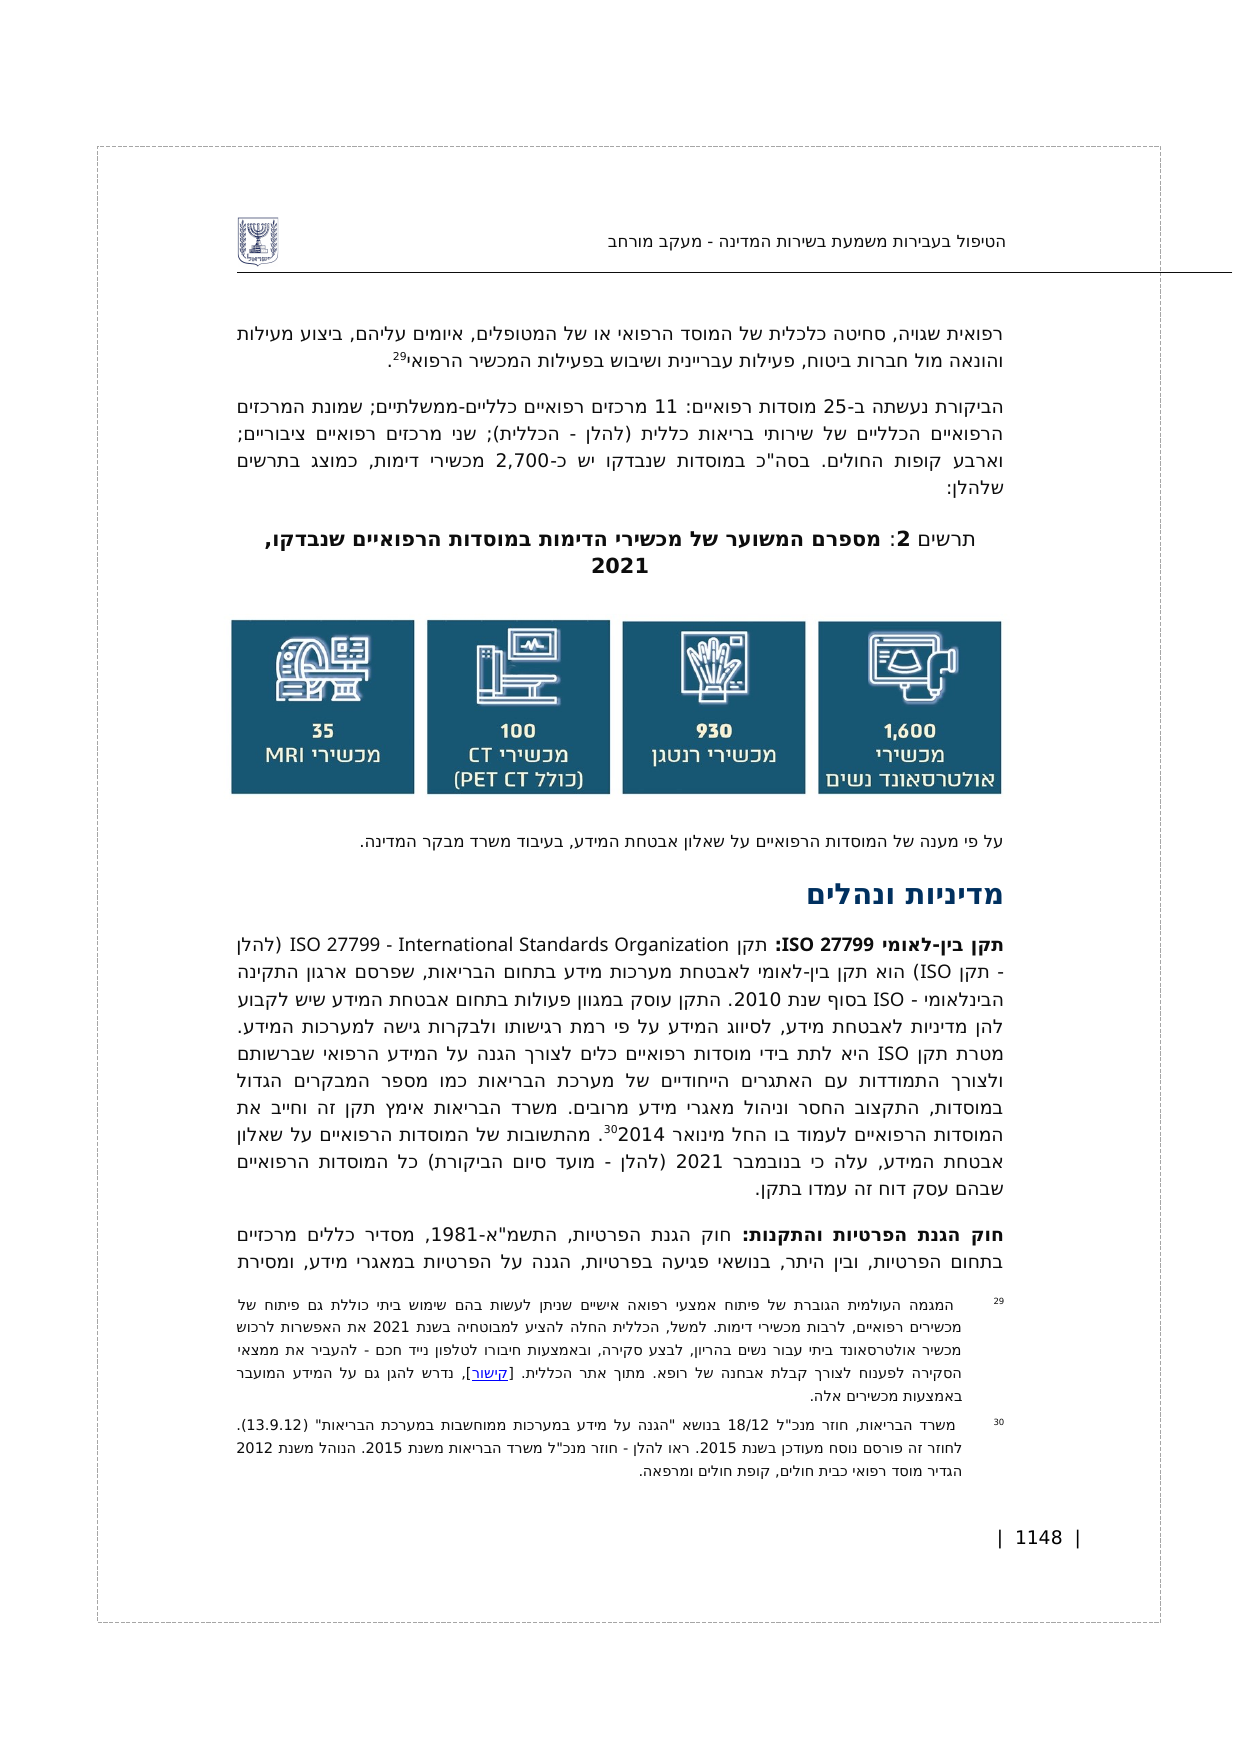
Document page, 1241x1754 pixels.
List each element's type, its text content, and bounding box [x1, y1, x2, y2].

text תקן בין-לאומי ISO 27799: תקן ISO 27799 - International Standards Organization (להלן - תקן ISO) הוא תקן בין-לאומי לאבטחת מערכות מידע בתחום הבריאות, שפרסם ארגון התקינה הבינלאומי - ISO בסוף שנת 2010. התקן עוסק במגוון פעולות בתחום אבטחת המידע שיש לקבוע להן מדיניות לאבטחת מידע, לסיווג המידע על פי רמת רגישותו ולבקרות גישה למערכות המידע. מטרת תקן ISO היא לתת בידי מוסדות רפואיים כלים לצורך הגנה על המידע הרפואי שברשותם ולצורך התמודדות עם האתגרים הייחודיים של מערכת הבריאות כמו מספר המבקרים הגדול במוסדות, התקצוב החסר וניהול מאגרי מידע מרובים. משרד הבריאות אימץ תקן זה וחייב את המוסדות הרפואיים לעמוד בו החל מינואר 2014. מהתשובות של המוסדות הרפואיים על שאלון אבטחת המידע, עלה כי בנובמבר 2021 (להלן - מועד סיום הביקורת) כל המוסדות הרפואיים שבהם עסק דוח זה עמדו בתקן. [236, 930, 1004, 1201]
picture [237, 217, 279, 267]
picture [223, 604, 1010, 809]
text על פי מענה של המוסדות הרפואיים על שאלון אבטחת המידע, בעיבוד משרד מבקר המדינה. [236, 825, 1004, 852]
text להתקפות מסוג זה השלכות אפשריות רבות, ובהן פגיעה במטופלים בכלל ובמטופלים ספציפיים שהם בעמדות רגישות בפרט, פגיעה בפרטיות המטופלים, חשיפת מידע רפואי שלהם, מתן אבחנה רפואית שגויה, סחיטה כלכלית של המוסד הרפואי או של המטופלים, איומים עליהם, ביצוע מעילות והונאה מול חברות ביטוח, פעילות עבריינית ושיבוש בפעילות המכשיר הרפואי. [236, 319, 1004, 373]
text הביקורת נעשתה ב-25 מוסדות רפואיים: 11 מרכזים רפואיים כלליים-ממשלתיים; שמונת המרכזים הרפואיים הכלליים של שירותי בריאות כללית (להלן - הכללית); שני מרכזים רפואיים ציבוריים; וארבע קופות החולים. בסה"כ במוסדות שנבדקו יש כ-2,700 מכשירי דימות, כמוצג בתרשים שלהלן: [236, 392, 1004, 500]
text מדיניות ונהלים [236, 877, 1004, 911]
text תרשים 2: מספרם המשוער של מכשירי הדימות במוסדות הרפואיים שנבדקו, 2021 [236, 525, 1004, 579]
